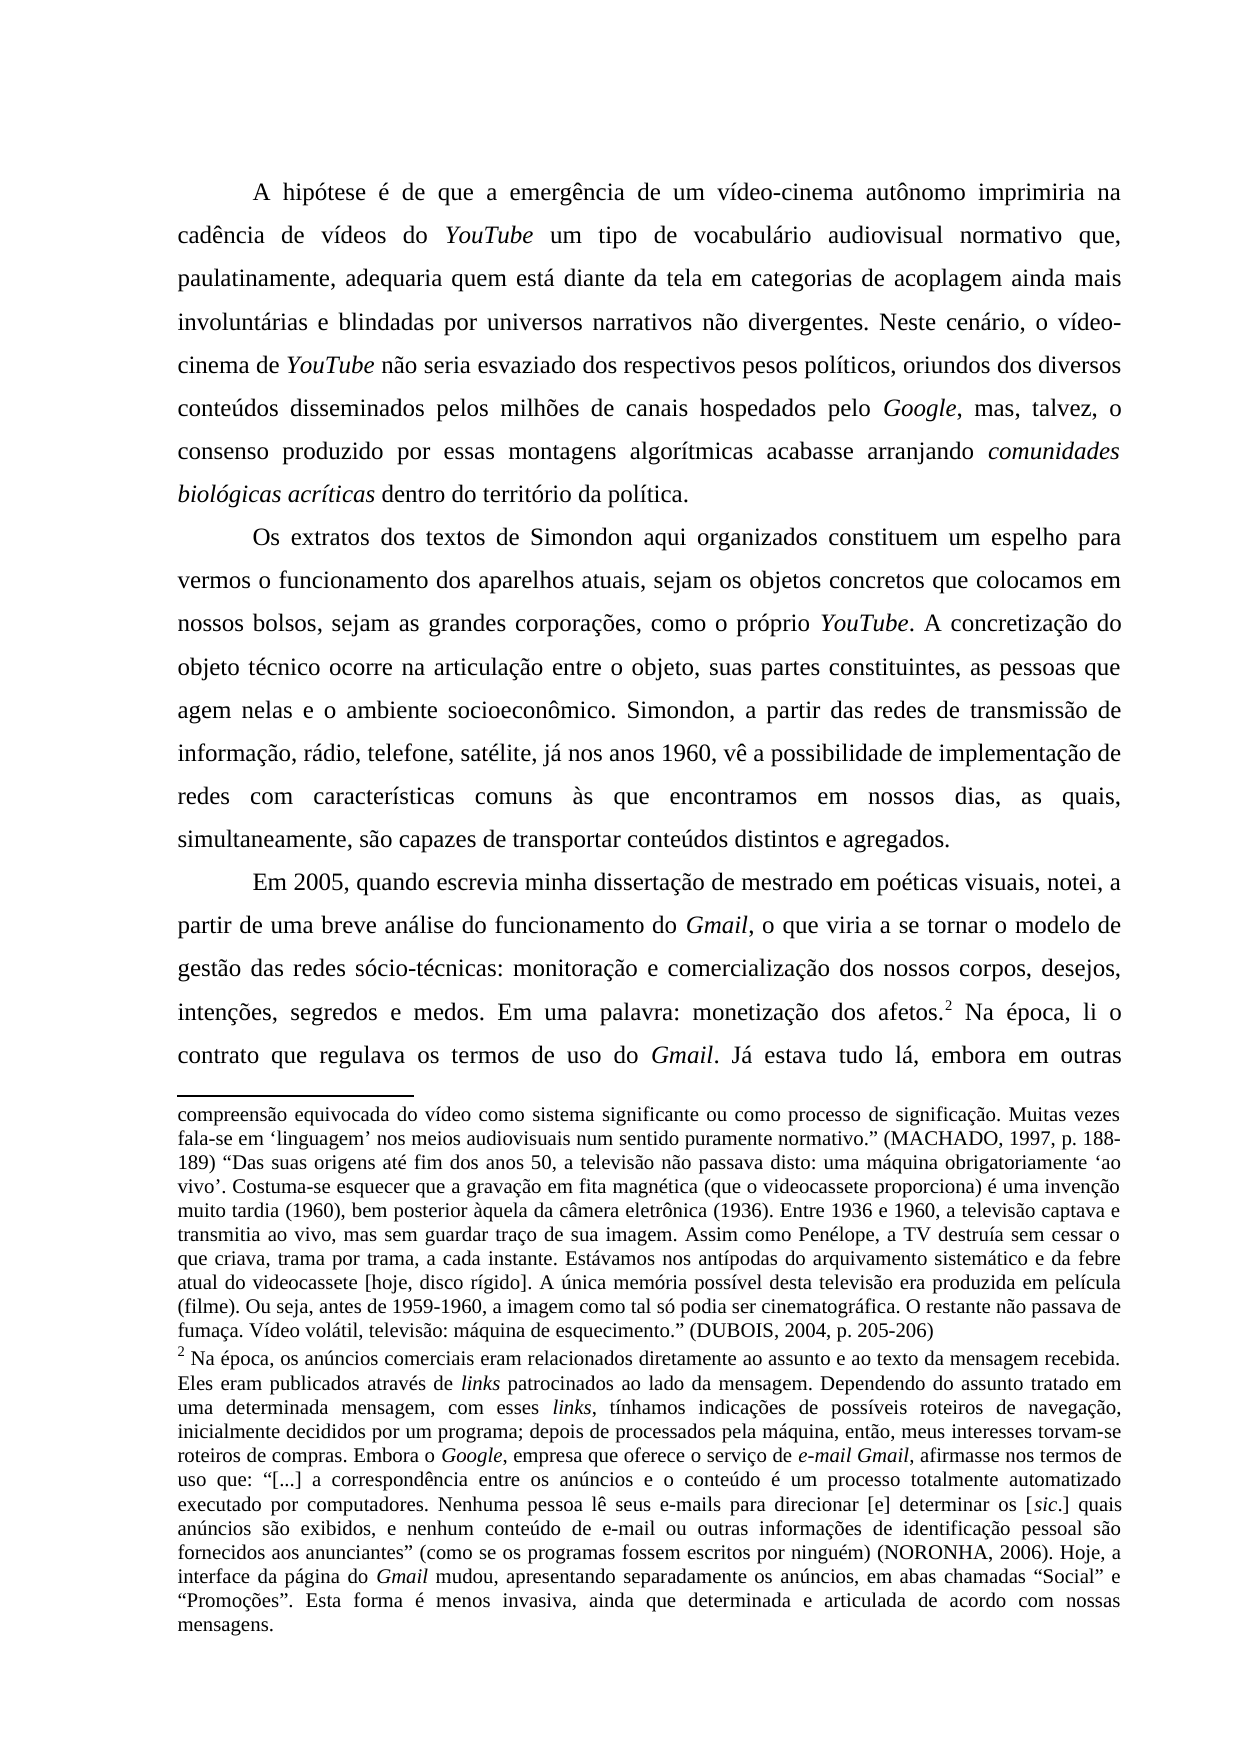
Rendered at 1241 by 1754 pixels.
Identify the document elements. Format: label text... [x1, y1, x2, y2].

text Em 2005, quando escrevia minha dissertação de mestrado em poéticas visuais, notei, a partir de uma breve análise do funcionamento do Gmail, o que viria a se tornar o modelo de gestão das redes sócio-técnicas: monitoração e comercialização dos nossos corpos, desejos, intenções, segredos e medos. Em uma palavra: monetização dos afetos. Na época, li o contrato que regulava os termos de uso do Gmail. Já estava tudo lá, embora em outras palavras, constava nos termos de uso o seguinte: nós (os aparelhos ideológicos corporativos) lemos os seus e-mails e, sim, comercializamos a sua intimidade. Me lembro que comentei este fato no ambiente acadêmico e a resposta foi unânime: mesmo mostrando os termos de uso, meus colegas consideraram minhas observações um tanto paranoicas. Mas quinze anos depois, o que dizer? Ignorância é uma benção! E esse comportamento por parte de quem está submetido às redes sócio-técnicas, infelizmente, continua o mesmo: os termos de uso são ignorados, raramente são lidos – e o engajamento de esquerda mantem voluntariamente os vínculos com organismos de extrema direita como o WhatsApp, FaceBook, Instagram. Curioso, não? [177, 867, 1122, 1068]
text A hipótese é de que a emergência de um vídeo-cinema autônomo imprimiria na cadência de vídeos do YouTube um tipo de vocabulário audiovisual normativo que, paulatinamente, adequaria quem está diante da tela em categorias de acoplagem ainda mais involuntárias e blindadas por universos narrativos não divergentes. Neste cenário, o vídeo-cinema de YouTube não seria esvaziado dos respectivos pesos políticos, oriundos dos diversos conteúdos disseminados pelos milhões de canais hospedados pelo Google, mas, talvez, o consenso produzido por essas montagens algorítmicas acabasse arranjando comunidades biológicas acríticas dentro do território da política. [177, 177, 1122, 508]
text Os extratos dos textos de Simondon aqui organizados constituem um espelho para vermos o funcionamento dos aparelhos atuais, sejam os objetos concretos que colocamos em nossos bolsos, sejam as grandes corporações, como o próprio YouTube. A concretização do objeto técnico ocorre na articulação entre o objeto, suas partes constituintes, as pessoas que agem nelas e o ambiente socioeconômico. Simondon, a partir das redes de transmissão de informação, rádio, telefone, satélite, já nos anos 1960, vê a possibilidade de implementação de redes com características comuns às que encontramos em nossos dias, as quais, simultaneamente, são capazes de transportar conteúdos distintos e agregados. [177, 522, 1122, 853]
